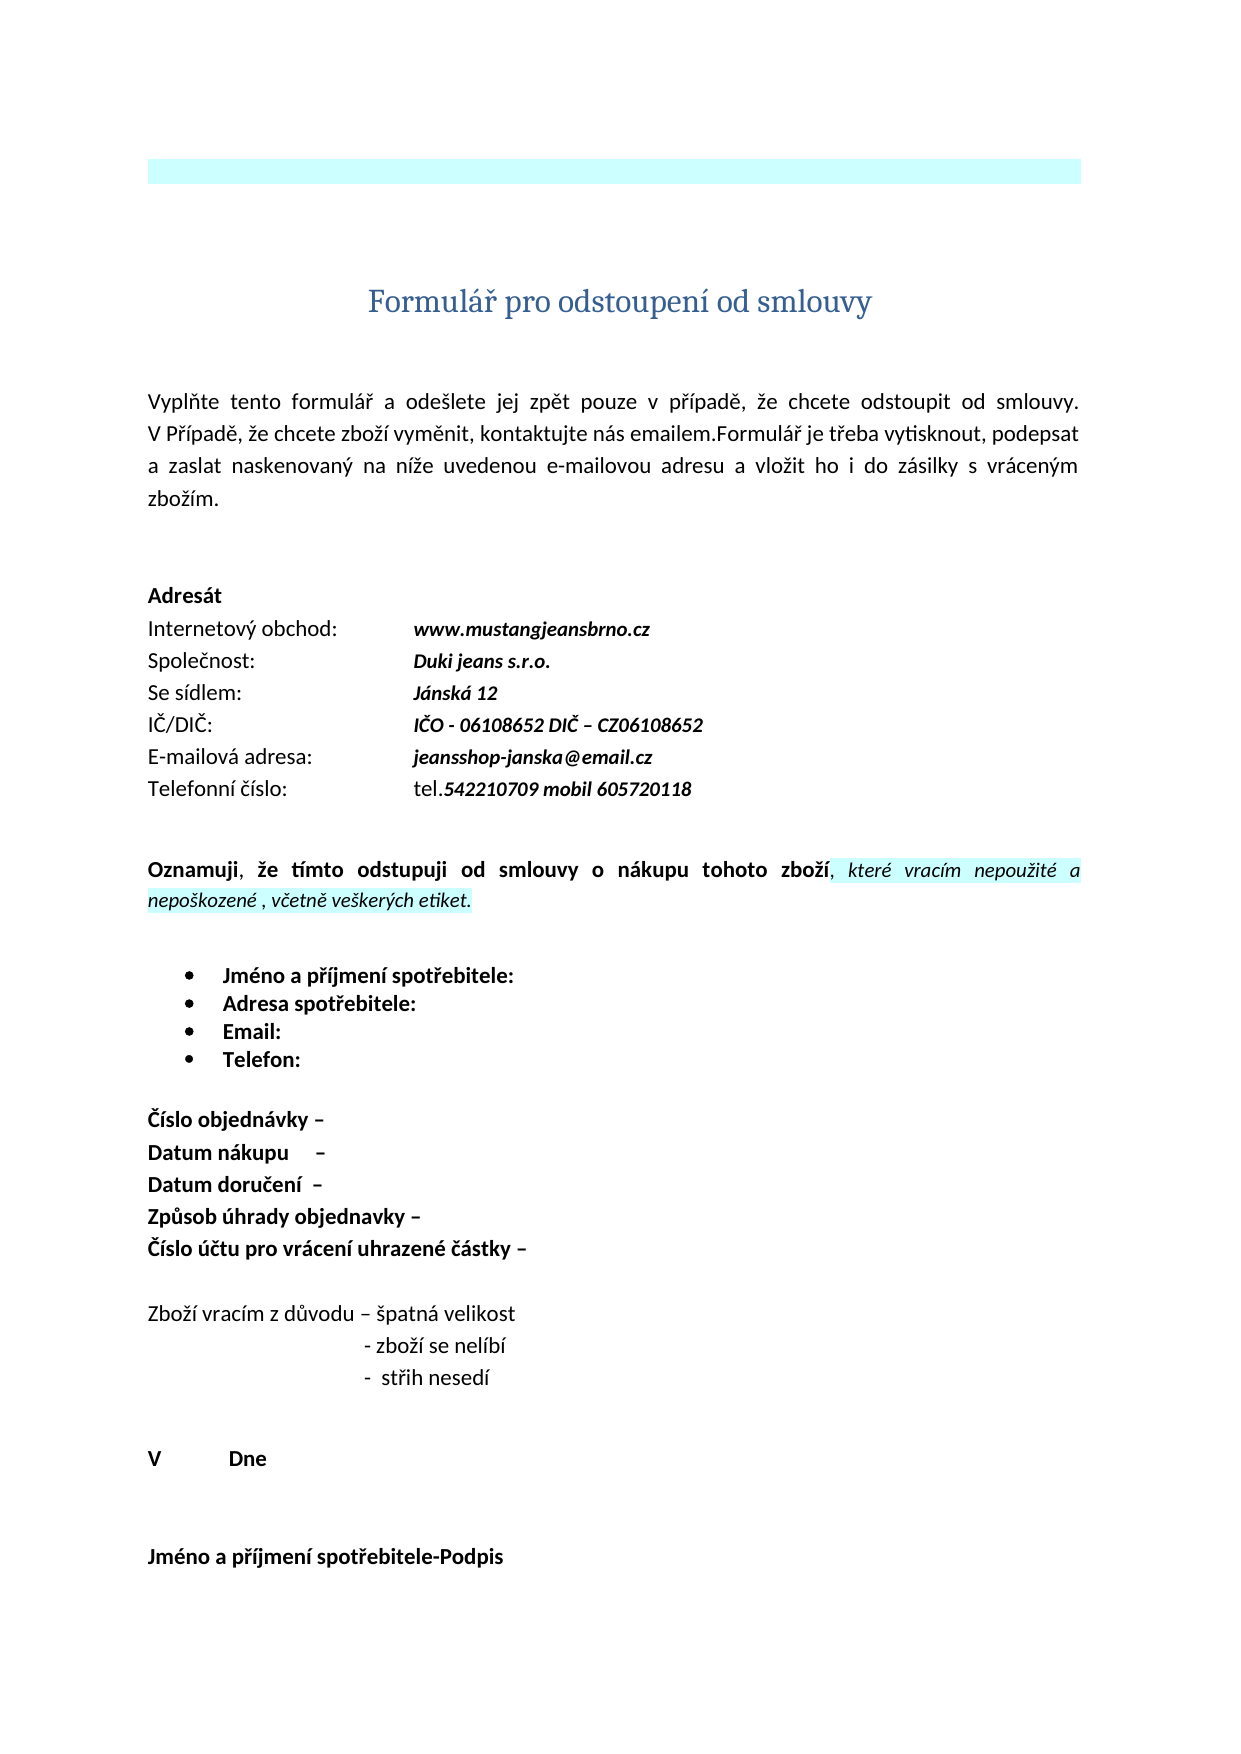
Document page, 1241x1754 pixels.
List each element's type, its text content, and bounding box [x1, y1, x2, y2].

text Se sídlem: Jánská 12 [148, 678, 1081, 706]
text Datum nákupu – [148, 1138, 1093, 1166]
text - střih nesedí [148, 1363, 1093, 1391]
text Adresát [148, 581, 1081, 609]
text Zboží vracím z důvodu – špatná velikost [148, 1299, 1093, 1327]
text Oznamuji, že tímto odstupuji od smlouvy o nákupu tohoto zboží, které vracím nepoužité a nepoškozené , včetně veškerých etiket. [148, 856, 1081, 913]
text Způsob úhrady objednavky – [148, 1202, 1093, 1230]
list Adresa spotřebitele: [185, 989, 1093, 1017]
list Email: [185, 1017, 1093, 1045]
text E-mailová adresa: jeansshop-janska@email.cz [148, 742, 1081, 770]
text Telefonní číslo: tel.542210709 mobil 605720118 [148, 774, 1081, 803]
text Datum doručení – [148, 1170, 1093, 1198]
subtitle Formulář pro odstoupení od smlouvy [148, 282, 1093, 365]
text - zboží se nelíbí [148, 1331, 1093, 1359]
list Jméno a příjmení spotřebitele: [185, 961, 1093, 989]
text IČ/DIČ: IČO - 06108652 DIČ – CZ06108652 [148, 710, 1081, 738]
text Společnost: Duki jeans s.r.o. [148, 646, 1081, 674]
text Jméno a příjmení spotřebitele-Podpis [148, 1542, 1081, 1570]
text Číslo účtu pro vrácení uhrazené částky – [148, 1234, 1093, 1262]
text Internetový obchod: www.mustangjeansbrno.cz [148, 614, 1081, 642]
text Číslo objednávky – [148, 1106, 1093, 1133]
text Vyplňte tento formulář a odešlete jej zpět pouze v případě, že chcete odstoupit od smlouvy. V Případě, že chcete zboží vyměnit, kontaktujte nás emailem.Formulář je třeba vytisknout, podepsat a zaslat naskenovaný na níže uvedenou e-mailovou adresu a vložit ho i do zásilky s vráceným zbožím. [148, 387, 1081, 512]
text V Dne [148, 1444, 1081, 1472]
list Telefon: [185, 1045, 1093, 1073]
